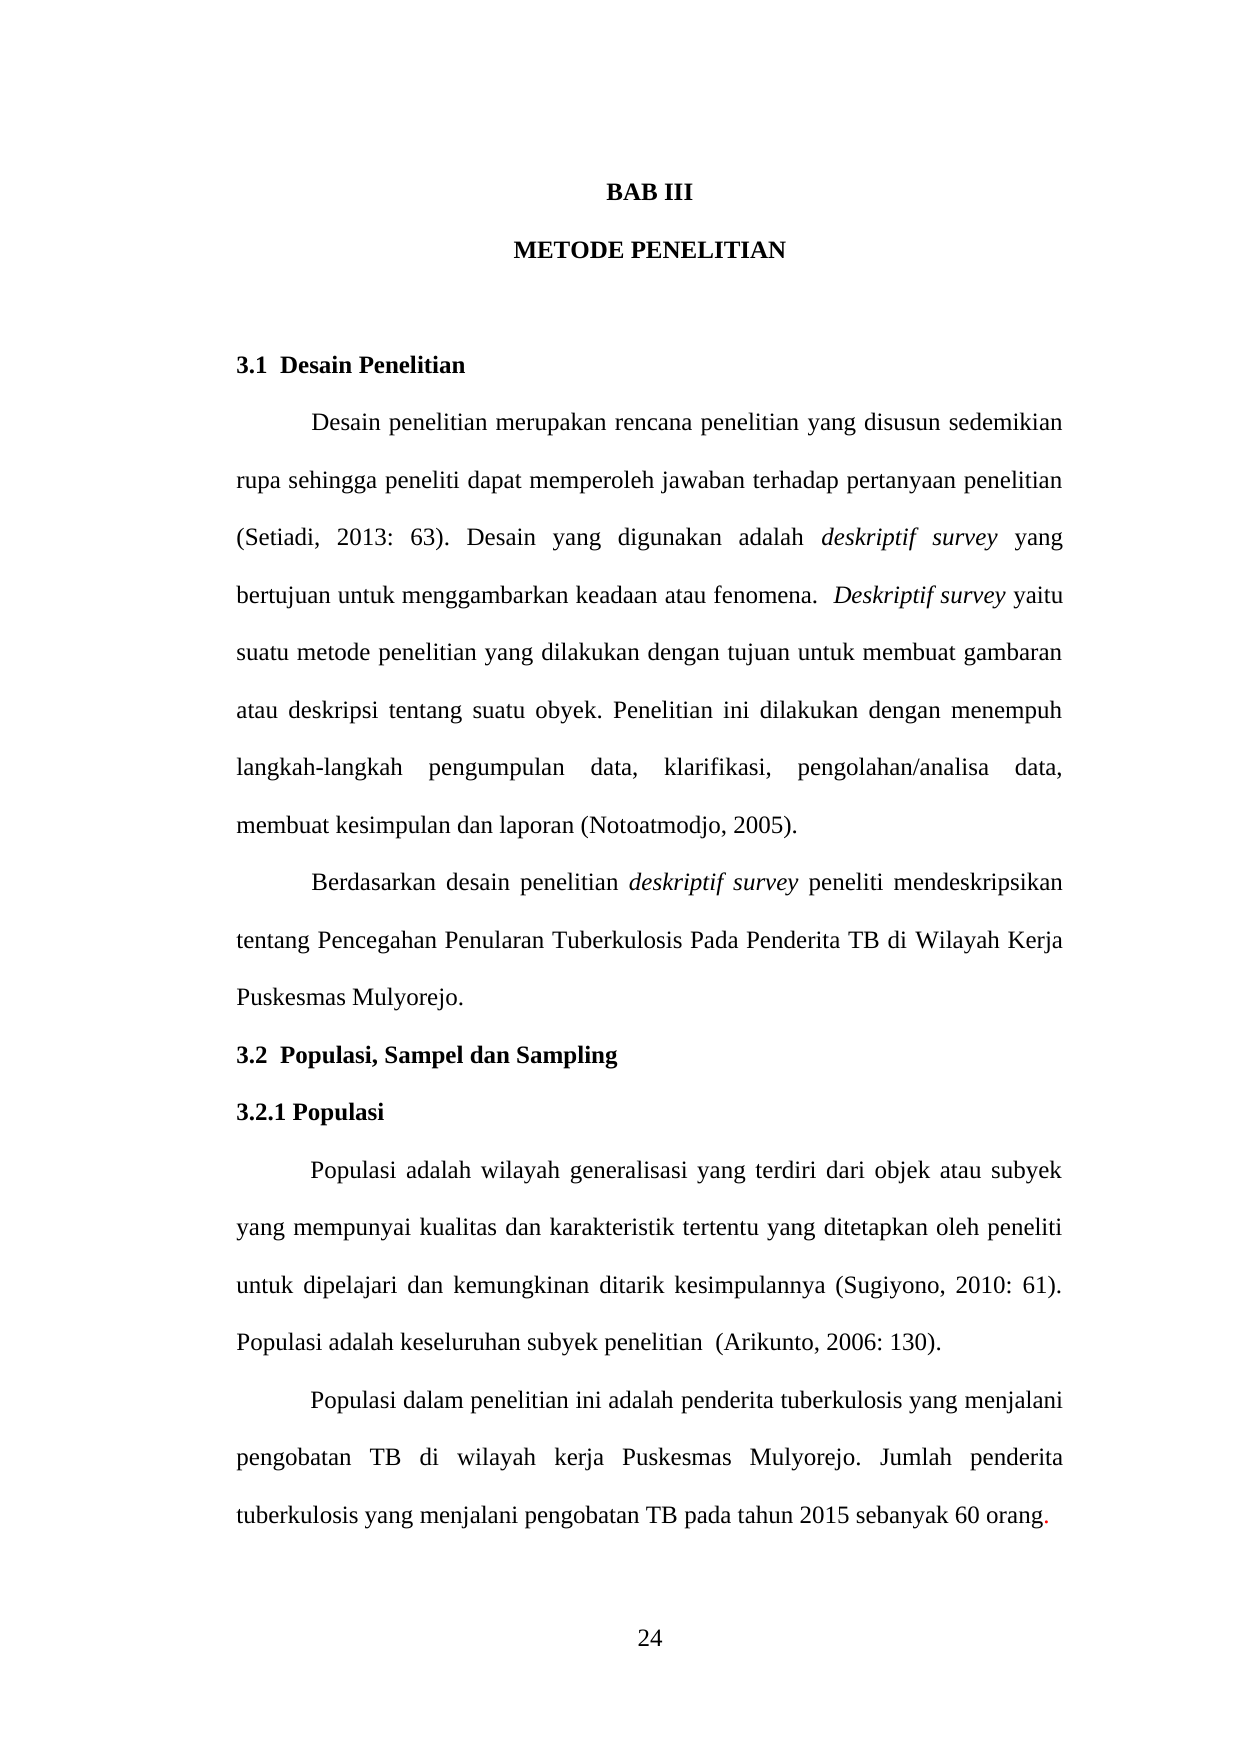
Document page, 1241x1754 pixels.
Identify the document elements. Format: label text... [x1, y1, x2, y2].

text Populasi adalah wilayah generalisasi yang terdiri dari objek atau subyek yang mempunyai kualitas dan karakteristik tertentu yang ditetapkan oleh peneliti untuk dipelajari dan kemungkinan ditarik kesimpulannya (Sugiyono, 2010: 61). Populasi adalah keseluruhan subyek penelitian (Arikunto, 2006: 130). [236, 1155, 1063, 1356]
text 3.2 Populasi, Sampel dan Sampling [236, 1040, 1063, 1068]
text Berdasarkan desain penelitian deskriptif survey peneliti mendeskripsikan tentang Pencegahan Penularan Tuberkulosis Pada Penderita TB di Wilayah Kerja Puskesmas Mulyorejo. [236, 867, 1063, 1011]
text METODE PENELITIAN [236, 235, 1063, 263]
text 3.2.1 Populasi [236, 1097, 1063, 1126]
text 3.1 Desain Penelitian [236, 350, 1063, 378]
text Desain penelitian merupakan rencana penelitian yang disusun sedemikian rupa sehingga peneliti dapat memperoleh jawaban terhadap pertanyaan penelitian (Setiadi, 2013: 63). Desain yang digunakan adalah deskriptif survey yang bertujuan untuk menggambarkan keadaan atau fenomena. Deskriptif survey yaitu suatu metode penelitian yang dilakukan dengan tujuan untuk membuat gambaran atau deskripsi tentang suatu obyek. Penelitian ini dilakukan dengan menempuh langkah-langkah pengumpulan data, klarifikasi, pengolahan/analisa data, membuat kesimpulan dan laporan (Notoatmodjo, 2005). [236, 407, 1063, 838]
text Populasi dalam penelitian ini adalah penderita tuberkulosis yang menjalani pengobatan TB di wilayah kerja Puskesmas Mulyorejo. Jumlah penderita tuberkulosis yang menjalani pengobatan TB pada tahun 2015 sebanyak 60 orang. [236, 1385, 1063, 1528]
text BAB III [236, 177, 1063, 206]
